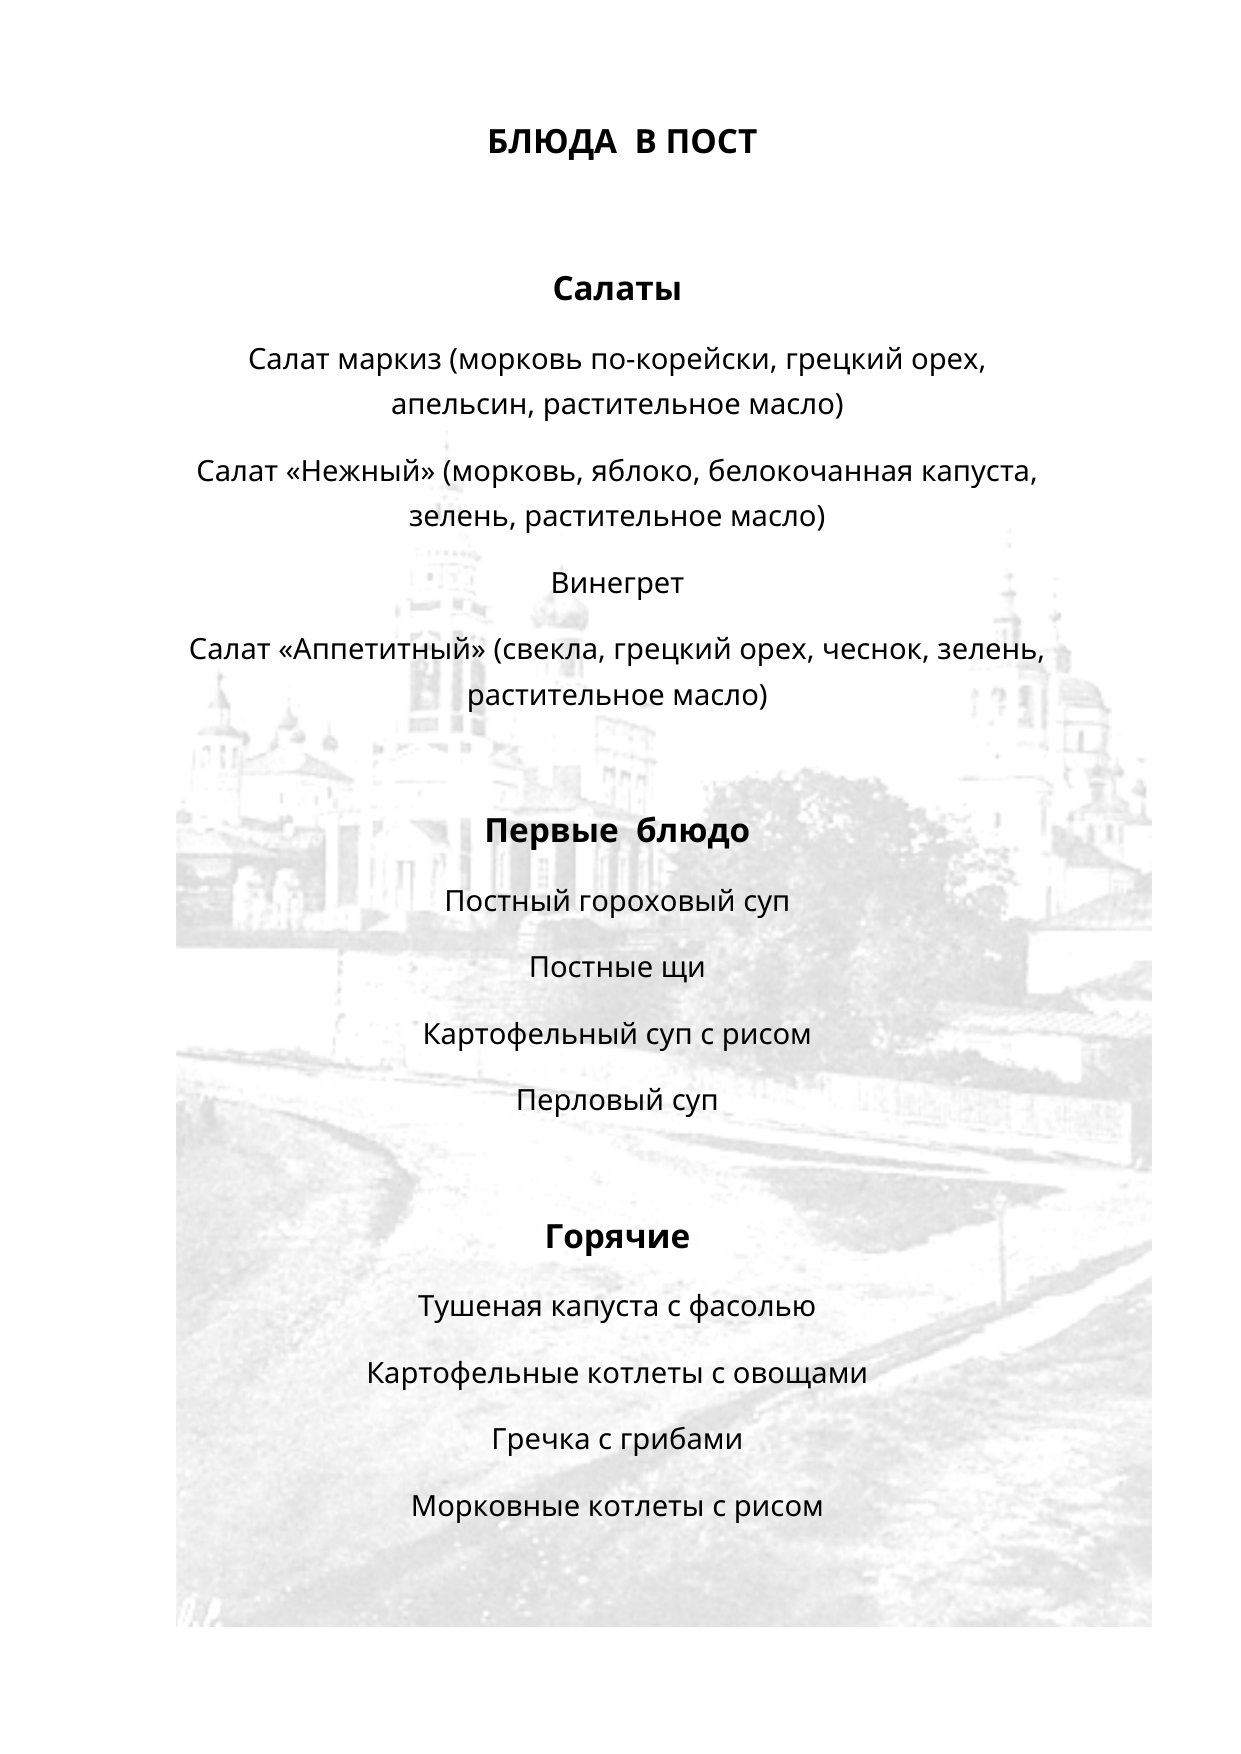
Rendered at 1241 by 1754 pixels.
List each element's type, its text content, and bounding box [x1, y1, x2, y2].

text Морковные котлеты с рисом [177, 1485, 1057, 1524]
text Перловый суп [177, 1079, 1057, 1119]
text Салат маркиз (морковь по-корейски, грецкий орех, апельсин, растительное масло) [177, 338, 1057, 423]
text Первые блюдо [177, 807, 1057, 853]
text Тушеная капуста с фасолью [177, 1286, 1057, 1325]
text БЛЮДА В ПОСТ [177, 118, 1057, 163]
text Салаты [177, 265, 1057, 310]
text Картофельный суп с рисом [177, 1013, 1057, 1053]
text Салат «Аппетитный» (свекла, грецкий орех, чеснок, зелень, растительное масло) [177, 629, 1057, 714]
text Горячие [177, 1212, 1057, 1258]
text Гречка с грибами [177, 1418, 1057, 1458]
text Постные щи [177, 947, 1057, 986]
text Постный гороховый суп [177, 880, 1057, 920]
text Картофельные котлеты с овощами [177, 1352, 1057, 1392]
text Винегрет [177, 562, 1057, 602]
text Салат «Нежный» (морковь, яблоко, белокочанная капуста, зелень, растительное масло) [177, 450, 1057, 535]
